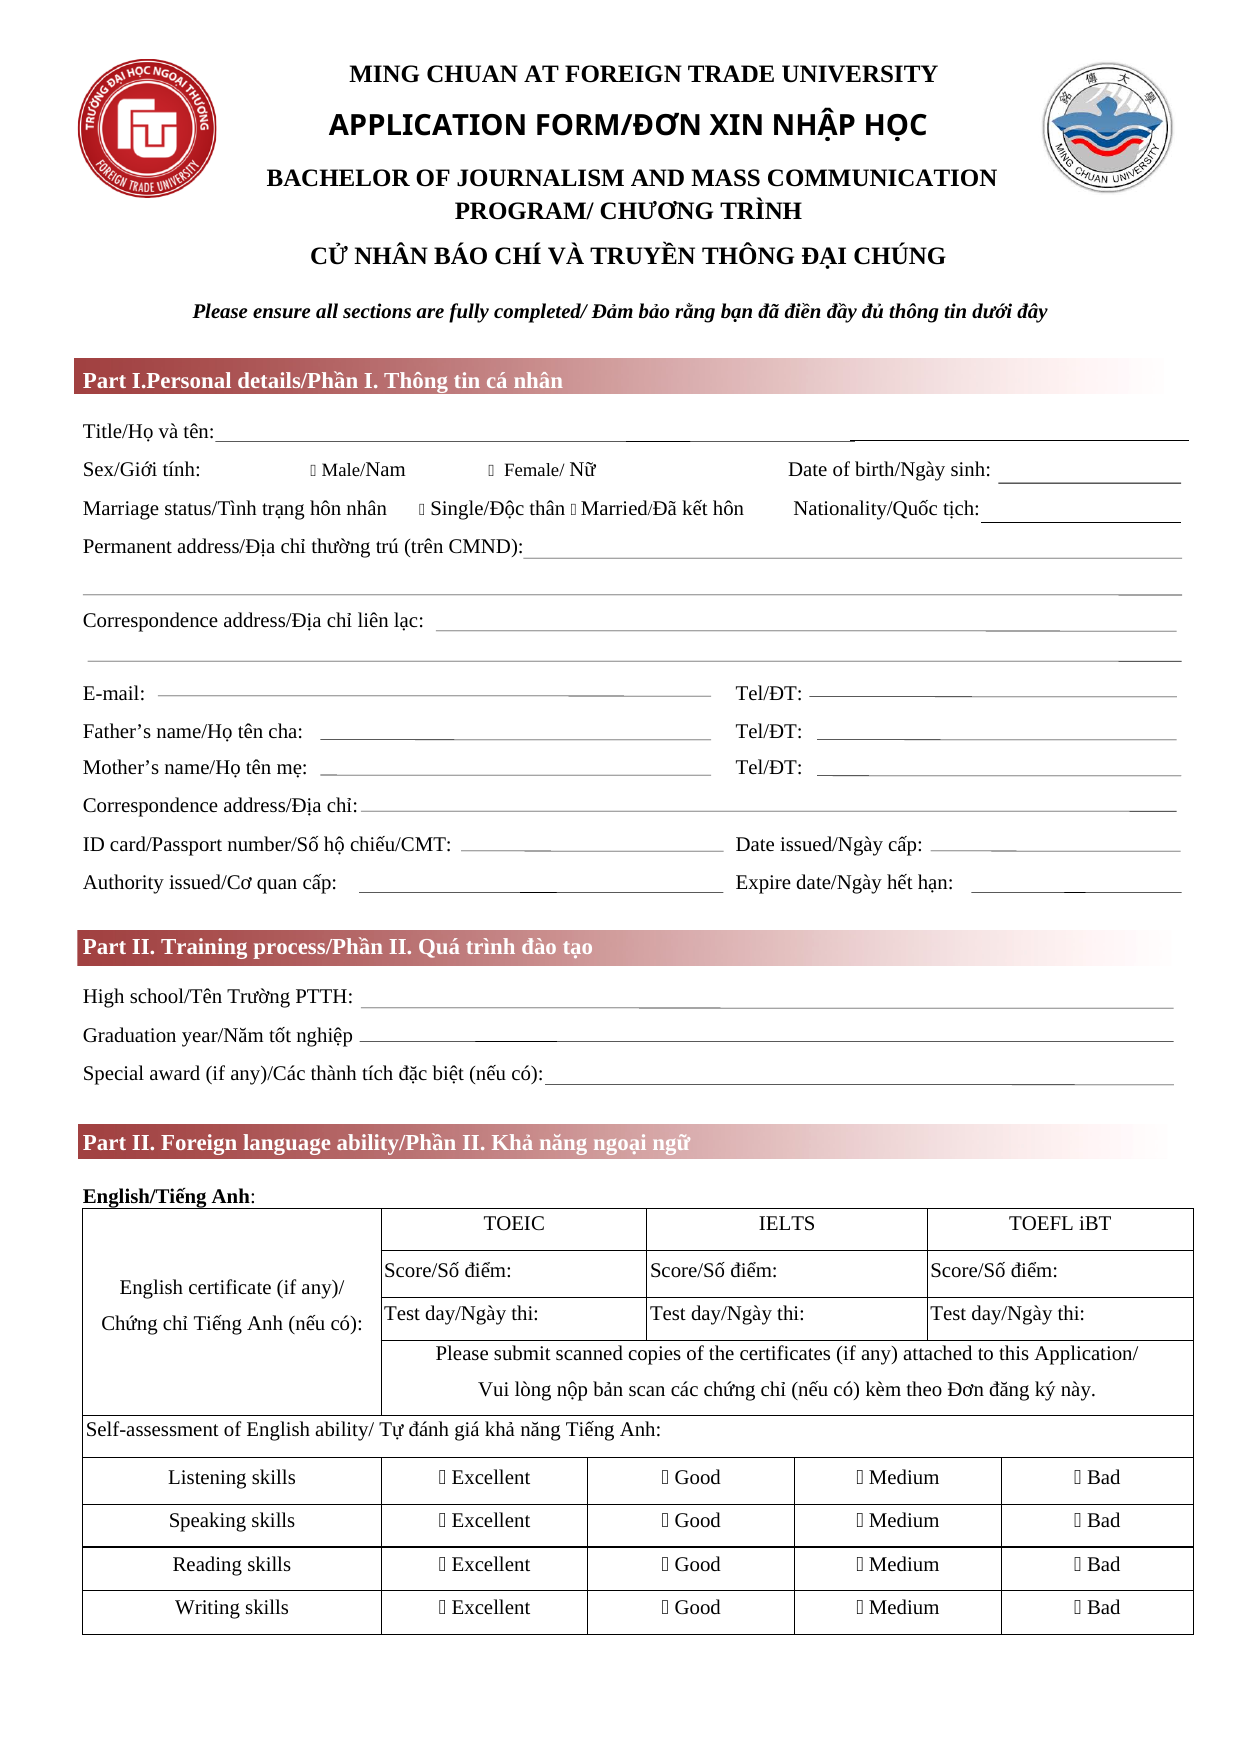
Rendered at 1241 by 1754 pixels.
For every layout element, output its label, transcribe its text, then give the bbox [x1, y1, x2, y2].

table_header [1022, 59, 1194, 274]
table_cell Score/Số điểm: [382, 1251, 646, 1297]
table_header IELTS [647, 1209, 927, 1250]
table_cell Excellent [382, 1591, 587, 1633]
table_cell Bad [1002, 1458, 1193, 1503]
table_cell Excellent [382, 1548, 587, 1590]
table_cell Score/Số điểm: [647, 1251, 927, 1297]
table_cell Nationality/Quốc tịch: [777, 496, 1190, 534]
table_cell Date of birth/Ngày sinh: [777, 457, 1190, 496]
table_cell Sex/Giới tính: Male/Nam Female/ Nữ [71, 457, 777, 496]
table_cell Self-assessment of English ability/ Tự đánh giá khả năng Tiếng Anh: [83, 1416, 1193, 1457]
table_cell Tel/ĐT: Tel/ĐT: [733, 719, 1201, 793]
table_cell Father’s name/Họ tên cha: Mother’s name/Họ tên mẹ: [80, 719, 732, 793]
text Please ensure all sections are fully completed/ Đảm bảo rằng bạn đã điền đầy đủ thông tin dưới đây [83, 299, 1157, 323]
table_header [73, 59, 234, 274]
table_cell Listening skills [83, 1458, 381, 1503]
table_cell Medium [795, 1505, 1001, 1546]
text Part II. Training process/Phần II. Quá trình đào tạo [83, 933, 1157, 959]
table_cell Medium [795, 1591, 1001, 1633]
table_header High school/Tên Trường PTTH: [80, 985, 1175, 1023]
table_cell [71, 572, 1190, 608]
table_cell ID card/Passport number/Số hộ chiếu/CMT: [80, 831, 732, 870]
table_cell Excellent [382, 1458, 587, 1503]
table_cell Good [588, 1591, 794, 1633]
table_cell Medium [795, 1548, 1001, 1590]
text Part II. Foreign language ability/Phần II. Khả năng ngoại ngữ [83, 1129, 1157, 1155]
picture [77, 59, 217, 198]
table_cell Speaking skills [83, 1505, 381, 1546]
table_cell Graduation year/Năm tốt nghiệp [80, 1023, 1175, 1061]
table_cell Bad [1002, 1505, 1193, 1546]
table_cell Bad [1002, 1591, 1193, 1633]
table_header Tel/ĐT: [733, 680, 1201, 719]
table_cell Special award (if any)/Các thành tích đặc biệt (nếu có): [80, 1061, 1175, 1099]
table_header TOEIC [382, 1209, 646, 1250]
table_cell [733, 793, 1201, 831]
table_cell Permanent address/Địa chỉ thường trú (trên CMND): [71, 534, 1190, 572]
table_cell Test day/Ngày thi: [382, 1298, 646, 1339]
table_cell Writing skills [83, 1591, 381, 1633]
table_cell Date issued/Ngày cấp: [733, 831, 1201, 870]
table_cell Good [588, 1505, 794, 1546]
table_cell Authority issued/Cơ quan cấp: [80, 870, 732, 908]
table_header English certificate (if any)/ Chứng chỉ Tiếng Anh (nếu có): [83, 1209, 381, 1415]
table_header TOEFL iBT [928, 1209, 1193, 1250]
table_cell Test day/Ngày thi: [647, 1298, 927, 1339]
table_cell Good [588, 1548, 794, 1590]
table_cell Expire date/Ngày hết hạn: [733, 870, 1201, 908]
table_cell Score/Số điểm: [928, 1251, 1193, 1297]
text Correspondence address/Địa chỉ liên lạc: [83, 608, 1157, 632]
text English/Tiếng Anh: [83, 1184, 1157, 1208]
table_header MING CHUAN AT FOREIGN TRADE UNIVERSITY APPLICATION FORM/ĐƠN XIN NHẬP HỌC BACHELOR OF JOURNALISM AND MASS COMMUNICATION PROGRAM/ CHƯƠNG TRÌNH CỬ NHÂN BÁO CHÍ VÀ TRUYỀN THÔNG ĐẠI CHÚNG [235, 59, 1022, 274]
table_cell Excellent [382, 1505, 587, 1546]
table_cell Marriage status/Tình trạng hôn nhân [71, 496, 408, 534]
table_cell Reading skills [83, 1548, 381, 1590]
picture [1038, 59, 1177, 197]
table_cell Good [588, 1458, 794, 1503]
table_cell Bad [1002, 1548, 1193, 1590]
table_cell Medium [795, 1458, 1001, 1503]
picture [77, 930, 1172, 966]
table_header Part I.Personal details/Phần I. Thông tin cá nhân Title/Họ và tên: [71, 355, 1190, 457]
picture [78, 1124, 1168, 1159]
table_cell Correspondence address/Địa chỉ: [80, 793, 732, 831]
table_cell Single/Độc thân Married/Đã kết hôn [408, 496, 777, 534]
table_header E-mail: [80, 680, 732, 719]
table_cell Test day/Ngày thi: [928, 1298, 1193, 1339]
